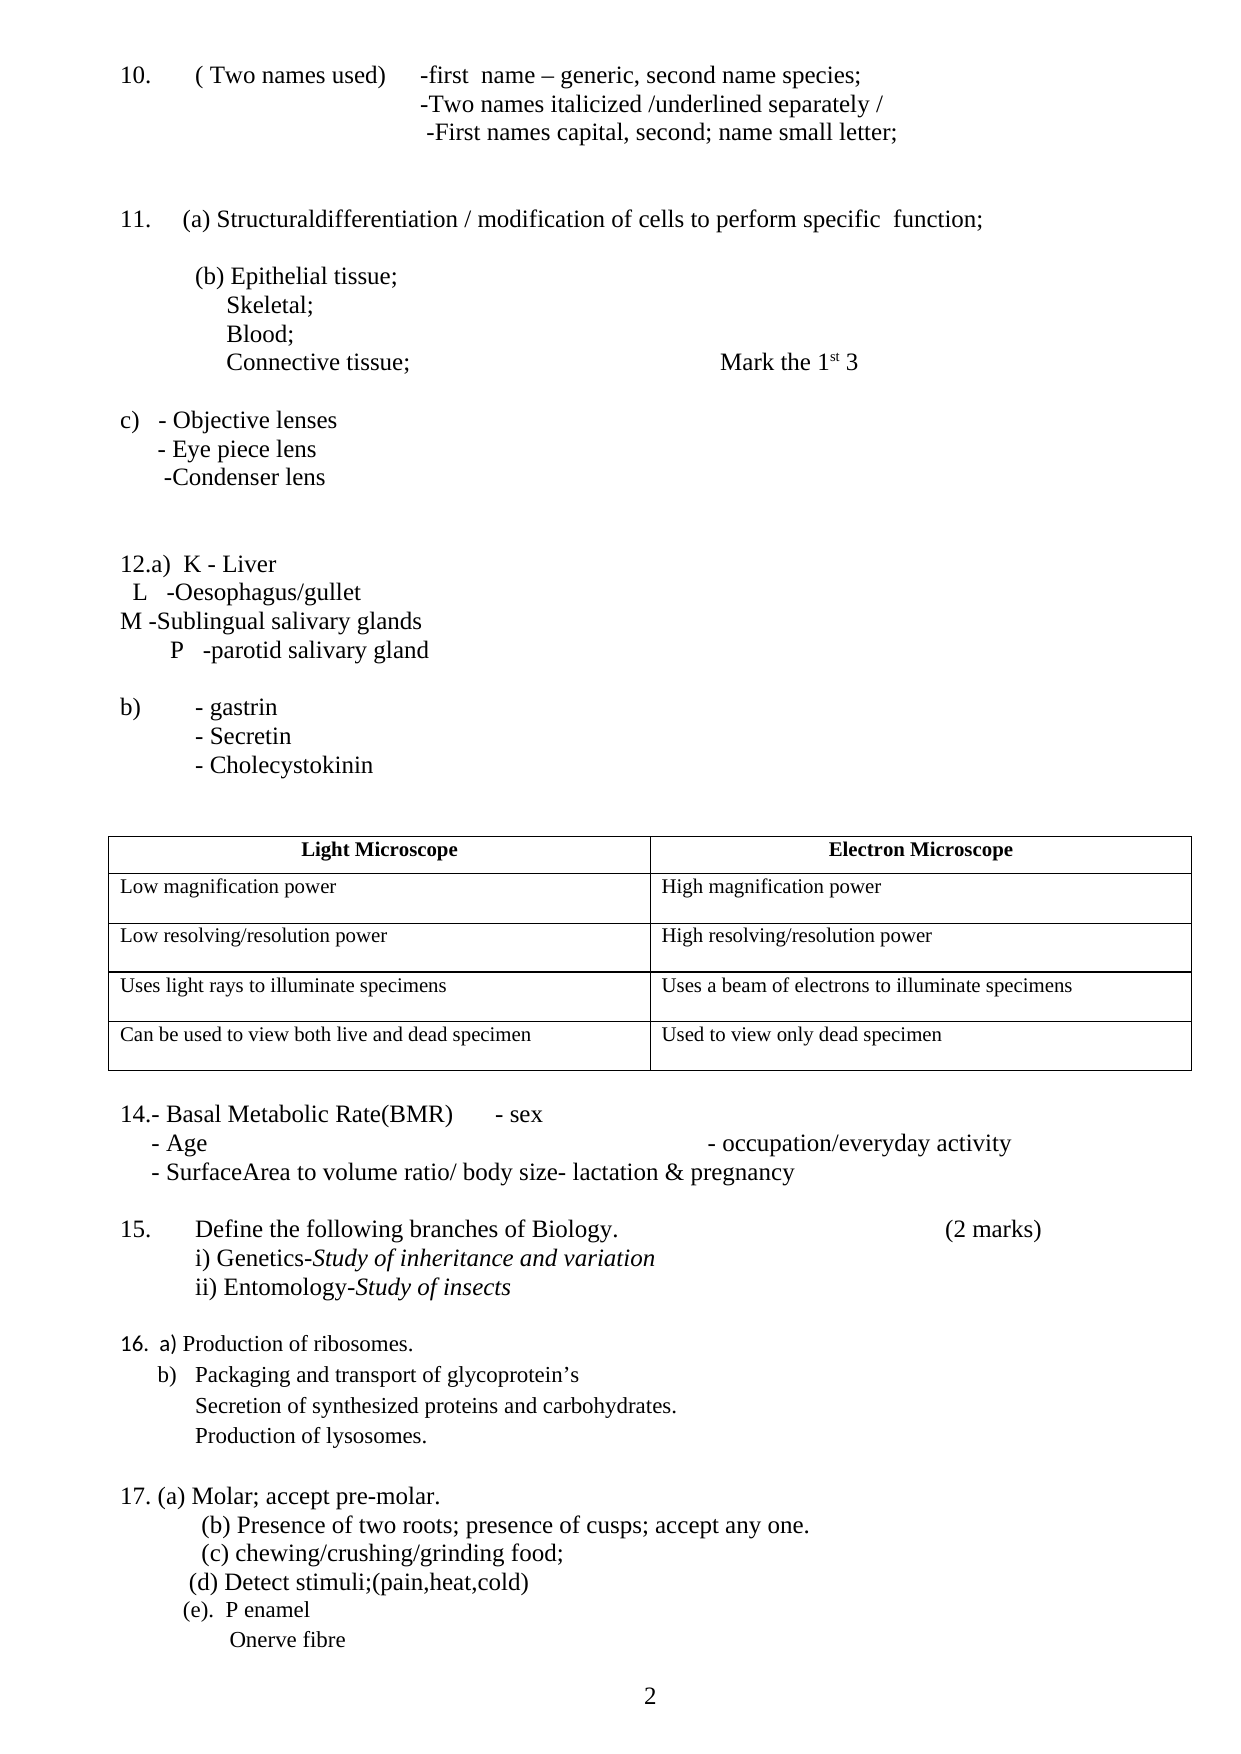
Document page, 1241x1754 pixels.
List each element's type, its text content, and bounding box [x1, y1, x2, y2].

text - SurfaceArea to volume ratio/ body size- lactation & pregnancy [120, 1157, 1180, 1186]
table_cell Uses light rays to illuminate specimens [109, 973, 650, 1021]
text 15. Define the following branches of Biology. (2 marks) [120, 1214, 1180, 1243]
text (c) chewing/crushing/grinding food; [157, 1538, 1180, 1567]
text (d) Detect stimuli;(pain,heat,cold) [157, 1567, 1180, 1596]
text 16. a) Production of ribosomes. [120, 1329, 1180, 1357]
text c) - Objective lenses [120, 405, 1180, 434]
table_header Light Microscope [109, 837, 650, 873]
text - Cholecystokinin [120, 750, 1180, 779]
text - Eye piece lens [120, 434, 1180, 462]
text L -Oesophagus/gullet [120, 577, 1180, 606]
text Onerve fibre [120, 1626, 1180, 1652]
text 10. ( Two names used) -first name – generic, second name species; [120, 60, 1180, 89]
table_cell High resolving/resolution power [651, 924, 1191, 971]
text P -parotid salivary gland [120, 635, 1180, 664]
text 14.- Basal Metabolic Rate(BMR) - sex [120, 1099, 1180, 1128]
text 11. (a) Structuraldifferentiation / modification of cells to perform specific function; [120, 204, 1180, 232]
text (b) Epithelial tissue; [195, 261, 1180, 290]
text Skeletal; [195, 290, 1180, 319]
text -Two names italicized /underlined separately / [120, 89, 1180, 117]
table_cell Low magnification power [109, 874, 650, 922]
text 17. (a) Molar; accept pre-molar. [120, 1481, 1180, 1510]
list Packaging and transport of glycoprotein’s [157, 1362, 1180, 1388]
text 12.a) K - Liver [120, 549, 1180, 577]
text Production of lysosomes. [120, 1422, 1180, 1448]
text -Condenser lens [120, 462, 1180, 491]
text - Secretin [120, 721, 1180, 750]
table_header Electron Microscope [651, 837, 1191, 873]
text ii) Entomology-Study of insects [195, 1272, 1180, 1301]
table_cell Can be used to view both live and dead specimen [109, 1022, 650, 1069]
text - Age - occupation/everyday activity [120, 1128, 1180, 1157]
text b) - gastrin [120, 692, 1180, 721]
text Secretion of synthesized proteins and carbohydrates. [120, 1392, 1180, 1418]
text -First names capital, second; name small letter; [345, 117, 1180, 146]
text Blood; [195, 319, 1180, 347]
text M -Sublingual salivary glands [120, 606, 1180, 635]
table_cell High magnification power [651, 874, 1191, 922]
text Connective tissue; Mark the 1st 3 [195, 347, 1180, 376]
text (b) Presence of two roots; presence of cusps; accept any one. [157, 1510, 1180, 1538]
table_cell Used to view only dead specimen [651, 1022, 1191, 1069]
table_cell Uses a beam of electrons to illuminate specimens [651, 973, 1191, 1021]
table_cell Low resolving/resolution power [109, 924, 650, 971]
text i) Genetics-Study of inheritance and variation [120, 1243, 1180, 1272]
text (e). P enamel [120, 1596, 1180, 1622]
